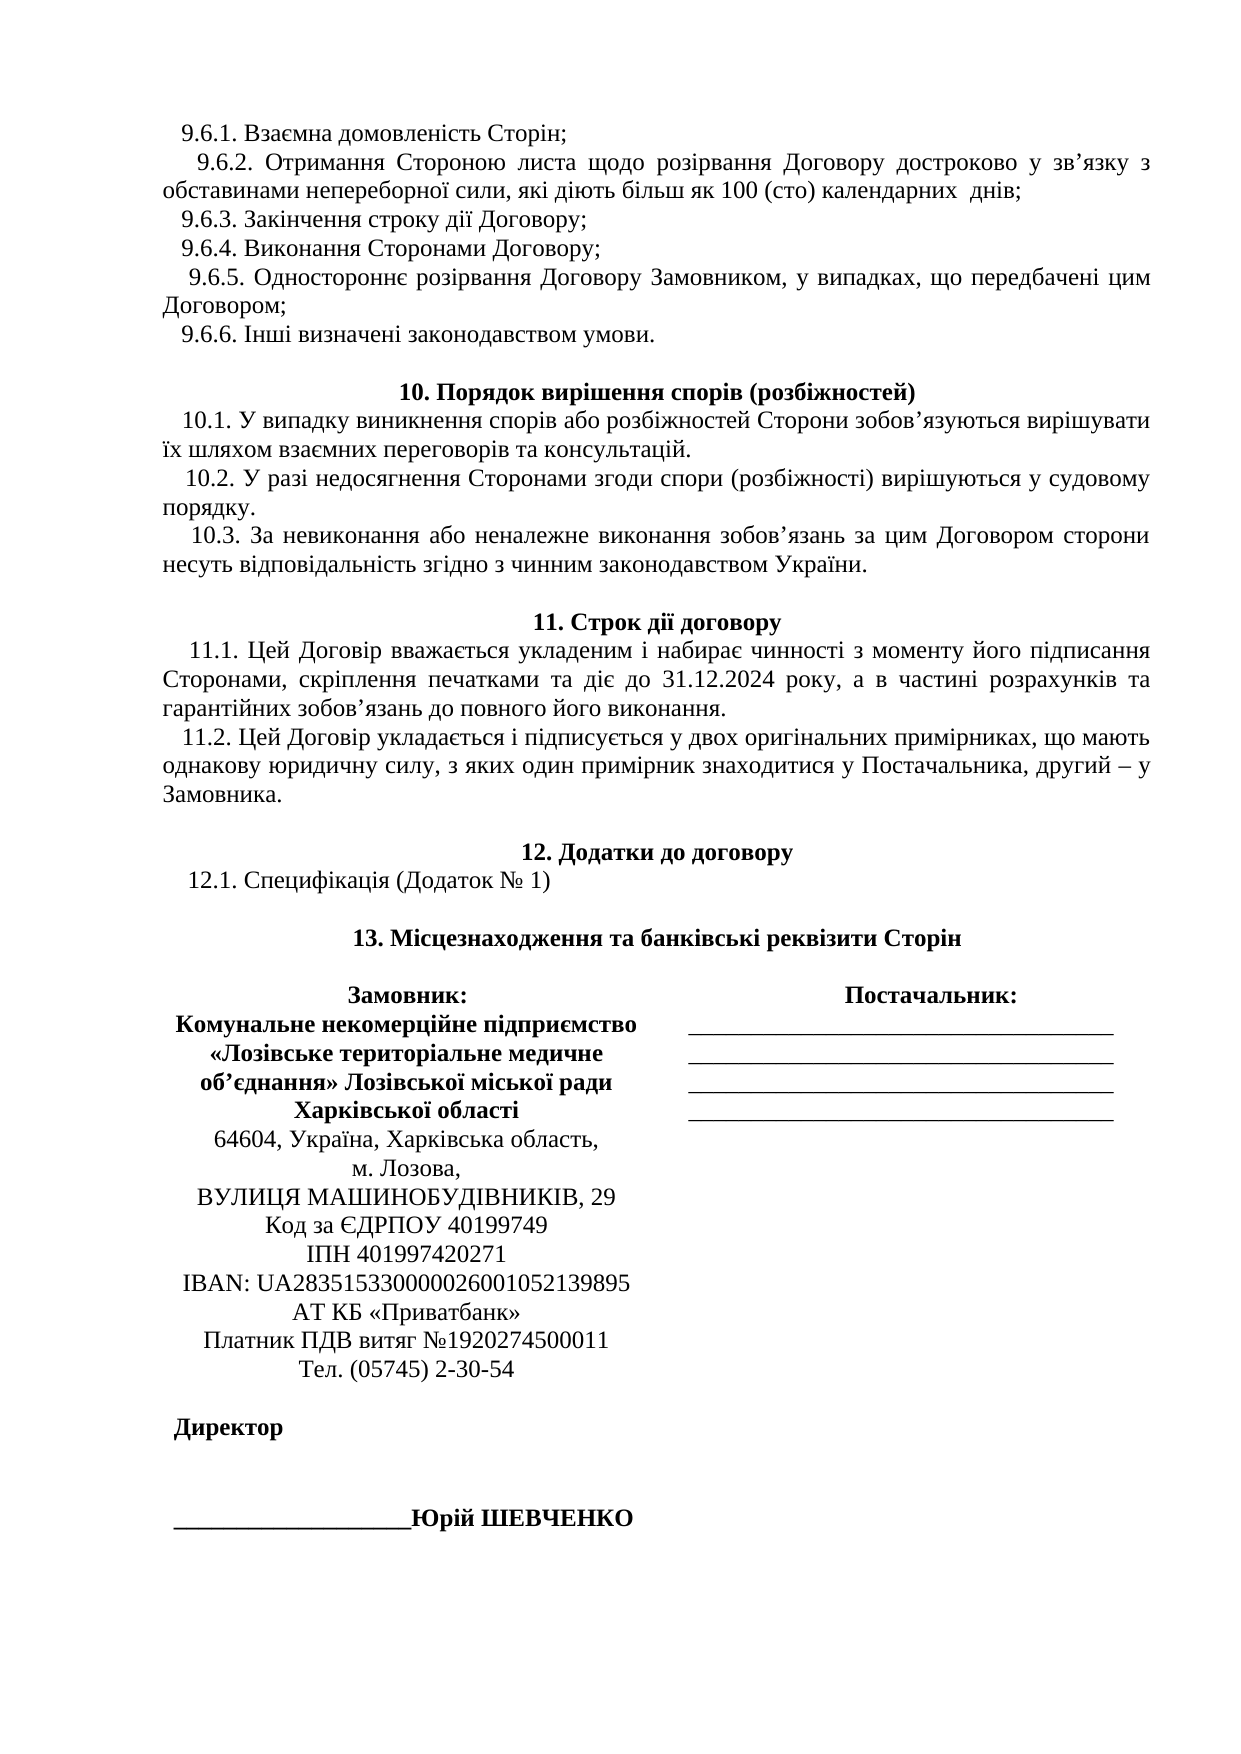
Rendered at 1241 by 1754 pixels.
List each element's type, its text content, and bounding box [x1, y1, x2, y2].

text 9.6.2. Отримання Стороною листа щодо розірвання Договору достроково у зв’язку з обставинами непереборної сили, які діють більш як 100 (сто) календарних днів; [162, 147, 1152, 204]
text 11.2. Цей Договір укладається і підписується у двох оригінальних примірниках, що мають однакову юридичну силу, з яких один примірник знаходитися у Постачальника, другий – у Замовника. [162, 722, 1152, 808]
text 12.1. Специфікація (Додаток № 1) [162, 866, 1152, 894]
text 9.6.6. Інші визначені законодавством умови. [162, 319, 1152, 348]
text 11. Строк дії договору [162, 607, 1152, 636]
text 9.6.3. Закінчення строку дії Договору; [162, 204, 1152, 233]
text 10.1. У випадку виникнення спорів або розбіжностей Сторони зобов’язуються вирішувати їх шляхом взаємних переговорів та консультацій. [162, 406, 1152, 463]
text 10.2. У разі недосягнення Сторонами згоди спори (розбіжності) вирішуються у судовому порядку. [162, 463, 1152, 521]
table_header Замовник: Комунальне некомерційне підприємство «Лозівське територіальне медичне об’єднання» Лозівської міської ради Харківської області 64604, Україна, Харківська область, м. Лозова, ВУЛИЦЯ МАШИНОБУДІВНИКІВ, 29 Код за ЄДРПОУ 40199749 ІПН 401997420271 IBAN: UA283515330000026001052139895 АТ КБ «Приватбанк» Платник ПДВ витяг №1920274500011 Тел. (05745) 2-30-54 Директор ___________________Юрій ШЕВЧЕНКО [163, 981, 650, 1532]
text 12. Додатки до договору [162, 837, 1152, 866]
text 13. Місцезнаходження та банківські реквізити Сторін [162, 923, 1152, 952]
text 9.6.4. Виконання Сторонами Договору; [162, 233, 1152, 262]
text 10. Порядок вирішення спорів (розбіжностей) [162, 377, 1152, 406]
table_header Постачальник: __________________________________ __________________________________ __________________________________ __________________________________ [650, 981, 1152, 1532]
text 9.6.1. Взаємна домовленість Сторін; [162, 118, 1152, 147]
text 11.1. Цей Договір вважається укладеним і набирає чинності з моменту його підписання Сторонами, скріплення печатками та діє до 31.12.2024 року, а в частині розрахунків та гарантійних зобов’язань до повного його виконання. [162, 636, 1152, 722]
text 9.6.5. Одностороннє розірвання Договору Замовником, у випадках, що передбачені цим Договором; [162, 262, 1152, 319]
text 10.3. За невиконання або неналежне виконання зобов’язань за цим Договором сторони несуть відповідальність згідно з чинним законодавством України. [162, 521, 1152, 578]
